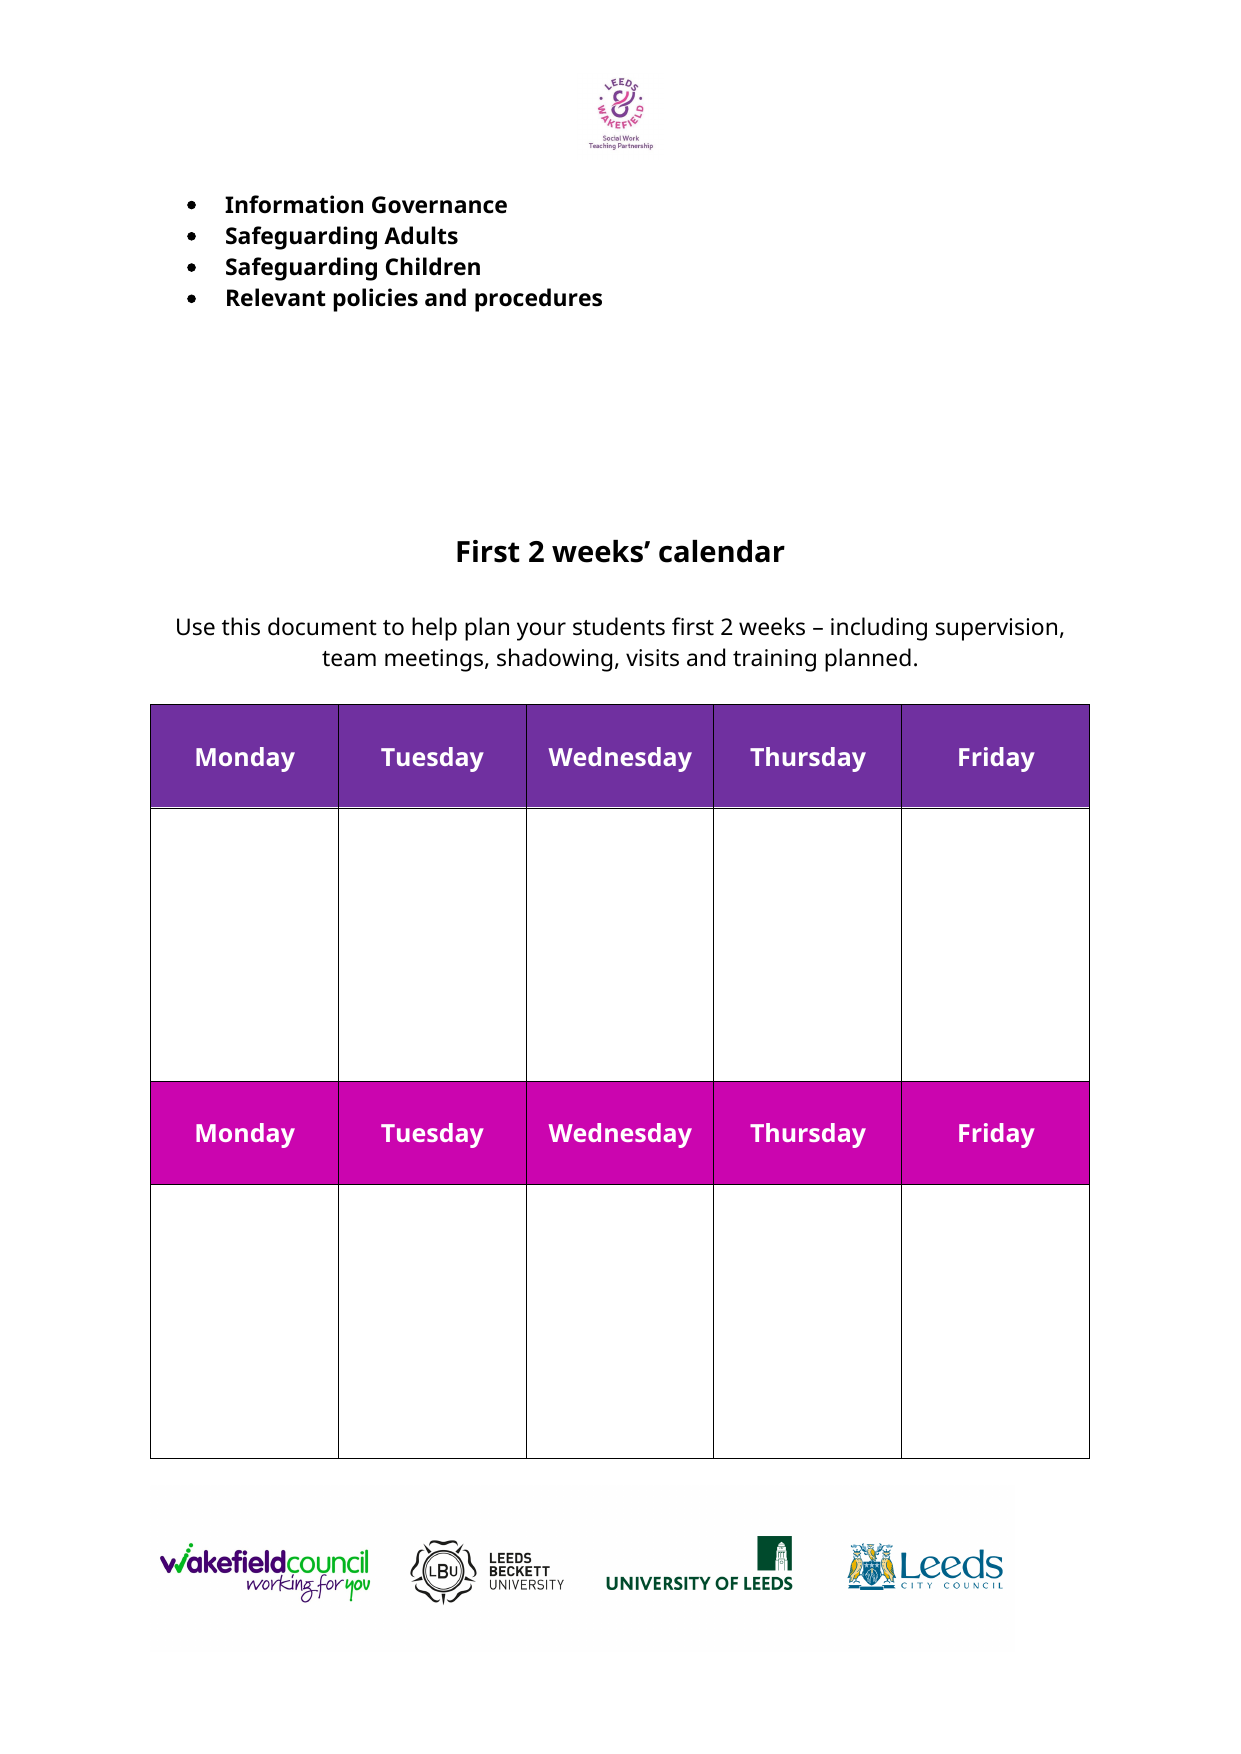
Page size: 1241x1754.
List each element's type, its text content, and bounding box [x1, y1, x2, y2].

table_cell [151, 1185, 338, 1458]
list Information Governance [187, 188, 1090, 220]
table_cell Monday [151, 1082, 338, 1184]
table_header Monday [151, 705, 338, 807]
table_header Friday [902, 705, 1089, 807]
table_header Wednesday [527, 705, 713, 807]
table_cell [339, 809, 526, 1081]
table_cell [714, 1185, 901, 1458]
table_cell [527, 809, 713, 1081]
picture [577, 73, 664, 160]
table_header Thursday [714, 705, 901, 807]
table_cell Wednesday [527, 1082, 713, 1184]
list Safeguarding Children [187, 251, 1090, 282]
table_cell Friday [902, 1082, 1089, 1184]
table_cell [151, 809, 338, 1081]
list Safeguarding Adults [187, 220, 1090, 251]
table_cell [339, 1185, 526, 1458]
text First 2 weeks’ calendar [150, 531, 1090, 571]
table_header Tuesday [339, 705, 526, 807]
picture [150, 1485, 1015, 1652]
table_cell [714, 809, 901, 1081]
table_cell Thursday [714, 1082, 901, 1184]
table_cell [902, 809, 1089, 1081]
table_cell [902, 1185, 1089, 1458]
text Use this document to help plan your students first 2 weeks – including supervision, team meetings, shadowing, visits and training planned. [150, 611, 1090, 673]
table_cell Tuesday [339, 1082, 526, 1184]
list Relevant policies and procedures [187, 282, 1090, 313]
table_cell [527, 1185, 713, 1458]
